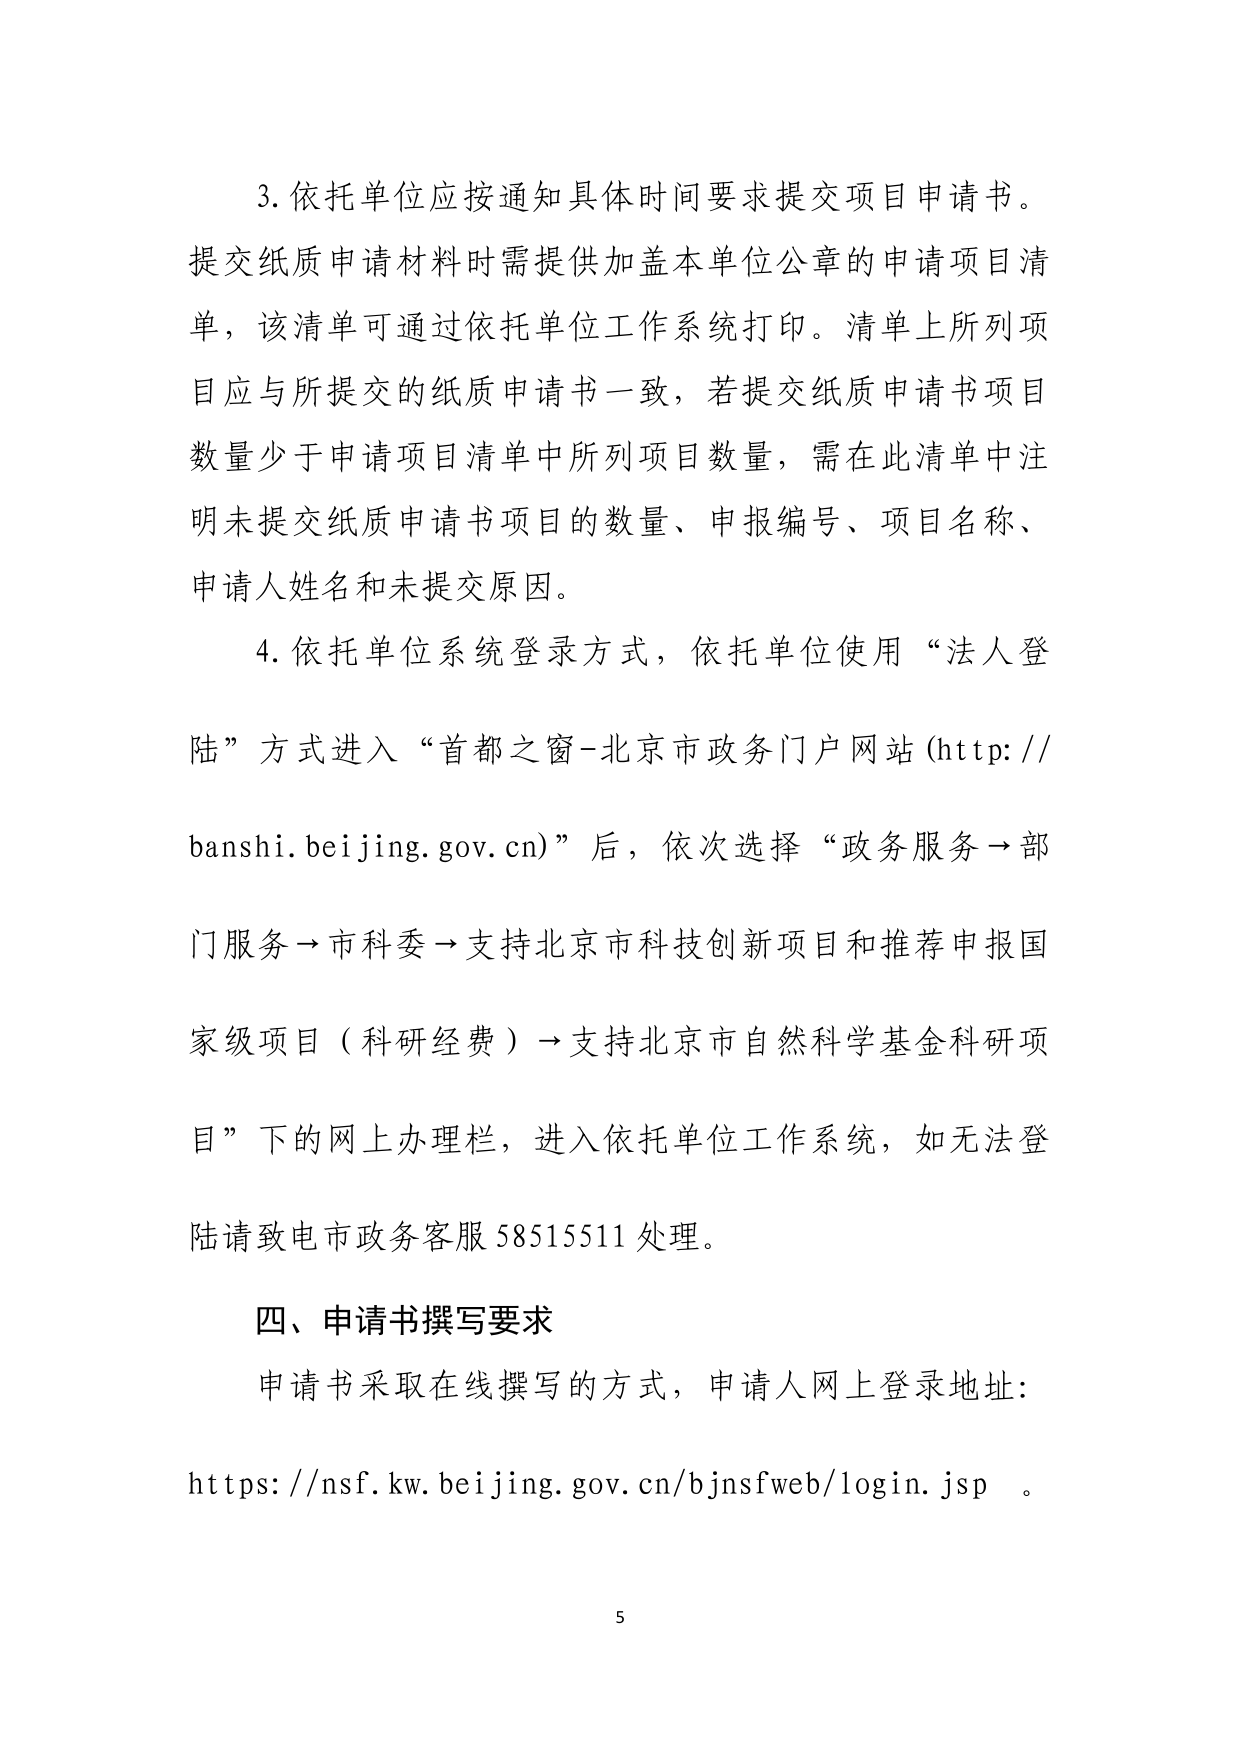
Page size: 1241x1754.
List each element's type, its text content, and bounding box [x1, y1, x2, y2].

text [187, 1351, 1053, 1513]
text 3.依托单位应按通知具体时间要求提交项目申请书。提交纸质申请材料时需提供加盖本单位公章的申请项目清单，该清单可通过依托单位工作系统打印。清单上所列项目应与所提交的纸质申请书一致，若提交纸质申请书项目数量少于申请项目清单中所列项目数量，需在此清单中注明未提交纸质申请书项目的数量、申报编号、项目名称、申请人姓名和未提交原因。 [187, 162, 1053, 617]
text 四、申请书撰写要求 [187, 1286, 1053, 1351]
text 4.依托单位系统登录方式，依托单位使用“法人登陆”方式进入“首都之窗-北京市政务门户网站(http://banshi.beijing.gov.cn)”后，依次选择“政务服务→部门服务→市科委→支持北京市科技创新项目和推荐申报国家级项目（科研经费）→支持北京市自然科学基金科研项目”下的网上办理栏，进入依托单位工作系统，如无法登陆请致电市政务客服58515511处理。 [187, 617, 1053, 1267]
